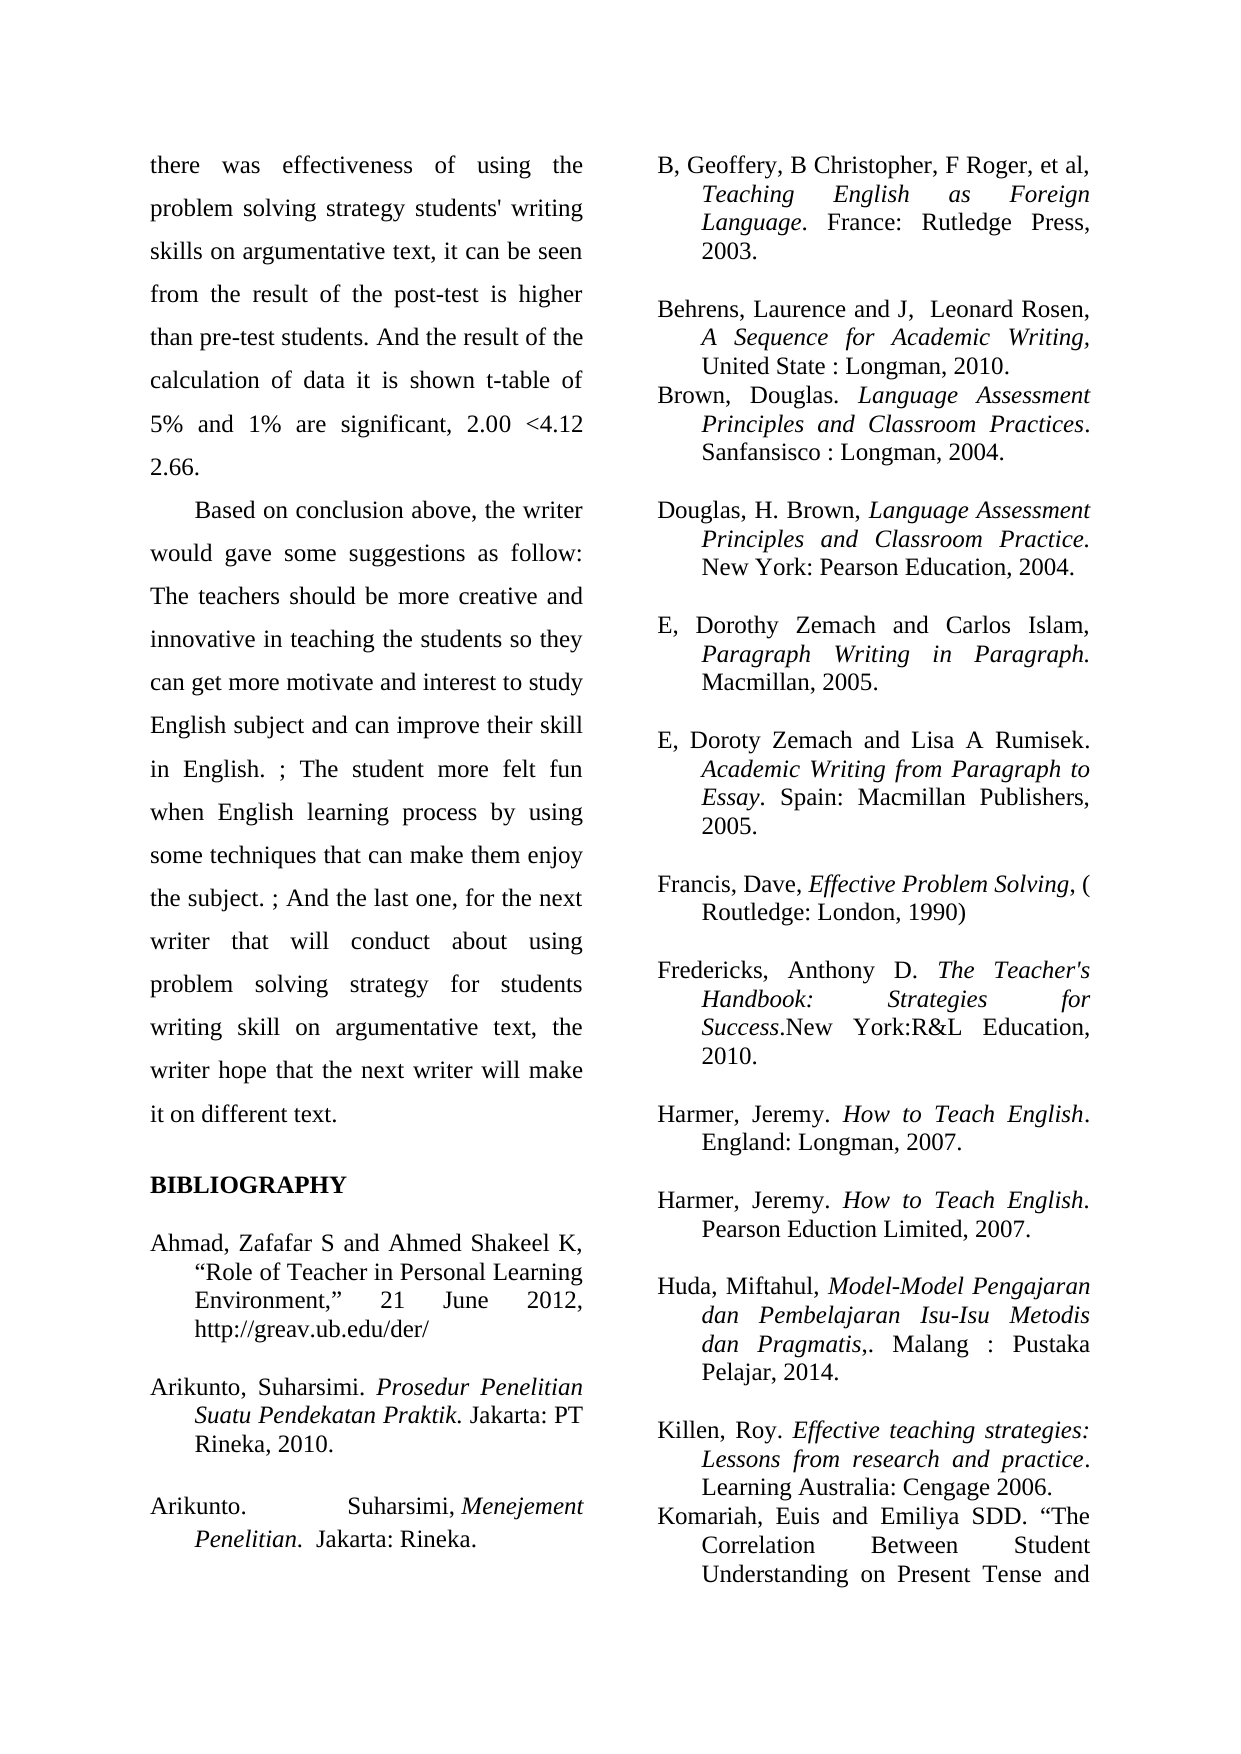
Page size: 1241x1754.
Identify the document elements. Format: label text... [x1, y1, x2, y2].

text Douglas, H. Brown, Language Assessment Principles and Classroom Practice. New York: Pearson Education, 2004. [657, 495, 1090, 581]
text Behrens, Laurence and J, Leonard Rosen, A Sequence for Academic Writing, United State : Longman, 2010. [657, 294, 1090, 380]
text Arikunto. Suharsimi, Menejement Penelitian. Jakarta: Rineka. [150, 1491, 583, 1553]
text E, Dorothy Zemach and Carlos Islam, Paragraph Writing in Paragraph. Macmillan, 2005. [657, 610, 1090, 696]
text Brown, Douglas. Language Assessment Principles and Classroom Practices. Sanfansisco : Longman, 2004. [657, 380, 1090, 466]
list Based on conclusion above, the writer would gave some suggestions as follow: The teachers should be more creative and innovative in teaching the students so they can get more motivate and interest to study English subject and can improve their skill in English. ; The student more felt fun when English learning process by using some techniques that can make them enjoy the subject. ; And the last one, for the next writer that will conduct about using problem solving strategy for students writing skill on argumentative text, the writer hope that the next writer will make it on different text. [150, 495, 583, 1127]
text Huda, Miftahul, Model-Model Pengajaran dan Pembelajaran Isu-Isu Metodis dan Pragmatis,. Malang : Pustaka Pelajar, 2014. [657, 1271, 1090, 1386]
text Killen, Roy. Effective teaching strategies: Lessons from research and practice. Learning Australia: Cengage 2006. [657, 1415, 1090, 1501]
text Harmer, Jeremy. How to Teach English. England: Longman, 2007. [657, 1099, 1090, 1156]
text E, Doroty Zemach and Lisa A Rumisek. Academic Writing from Paragraph to Essay. Spain: Macmillan Publishers, 2005. [657, 725, 1090, 840]
text Harmer, Jeremy. How to Teach English. Pearson Eduction Limited, 2007. [657, 1185, 1090, 1242]
text Ahmad, Zafafar S and Ahmed Shakeel K, “Role of Teacher in Personal Learning Environment,” 21 June 2012, http://greav.ub.edu/der/ [150, 1228, 583, 1343]
text Francis, Dave, Effective Problem Solving, ( Routledge: London, 1990) [657, 869, 1090, 926]
text Arikunto, Suharsimi. Prosedur Penelitian Suatu Pendekatan Praktik. Jakarta: PT Rineka, 2010. [150, 1372, 583, 1458]
text B, Geoffery, B Christopher, F Roger, et al, Teaching English as Foreign Language. France: Rutledge Press, 2003. [657, 150, 1090, 265]
text Fredericks, Anthony D. The Teacher's Handbook: Strategies for Success.New York:R&L Education, 2010. [657, 955, 1090, 1070]
text BIBLIOGRAPHY [150, 1171, 583, 1199]
